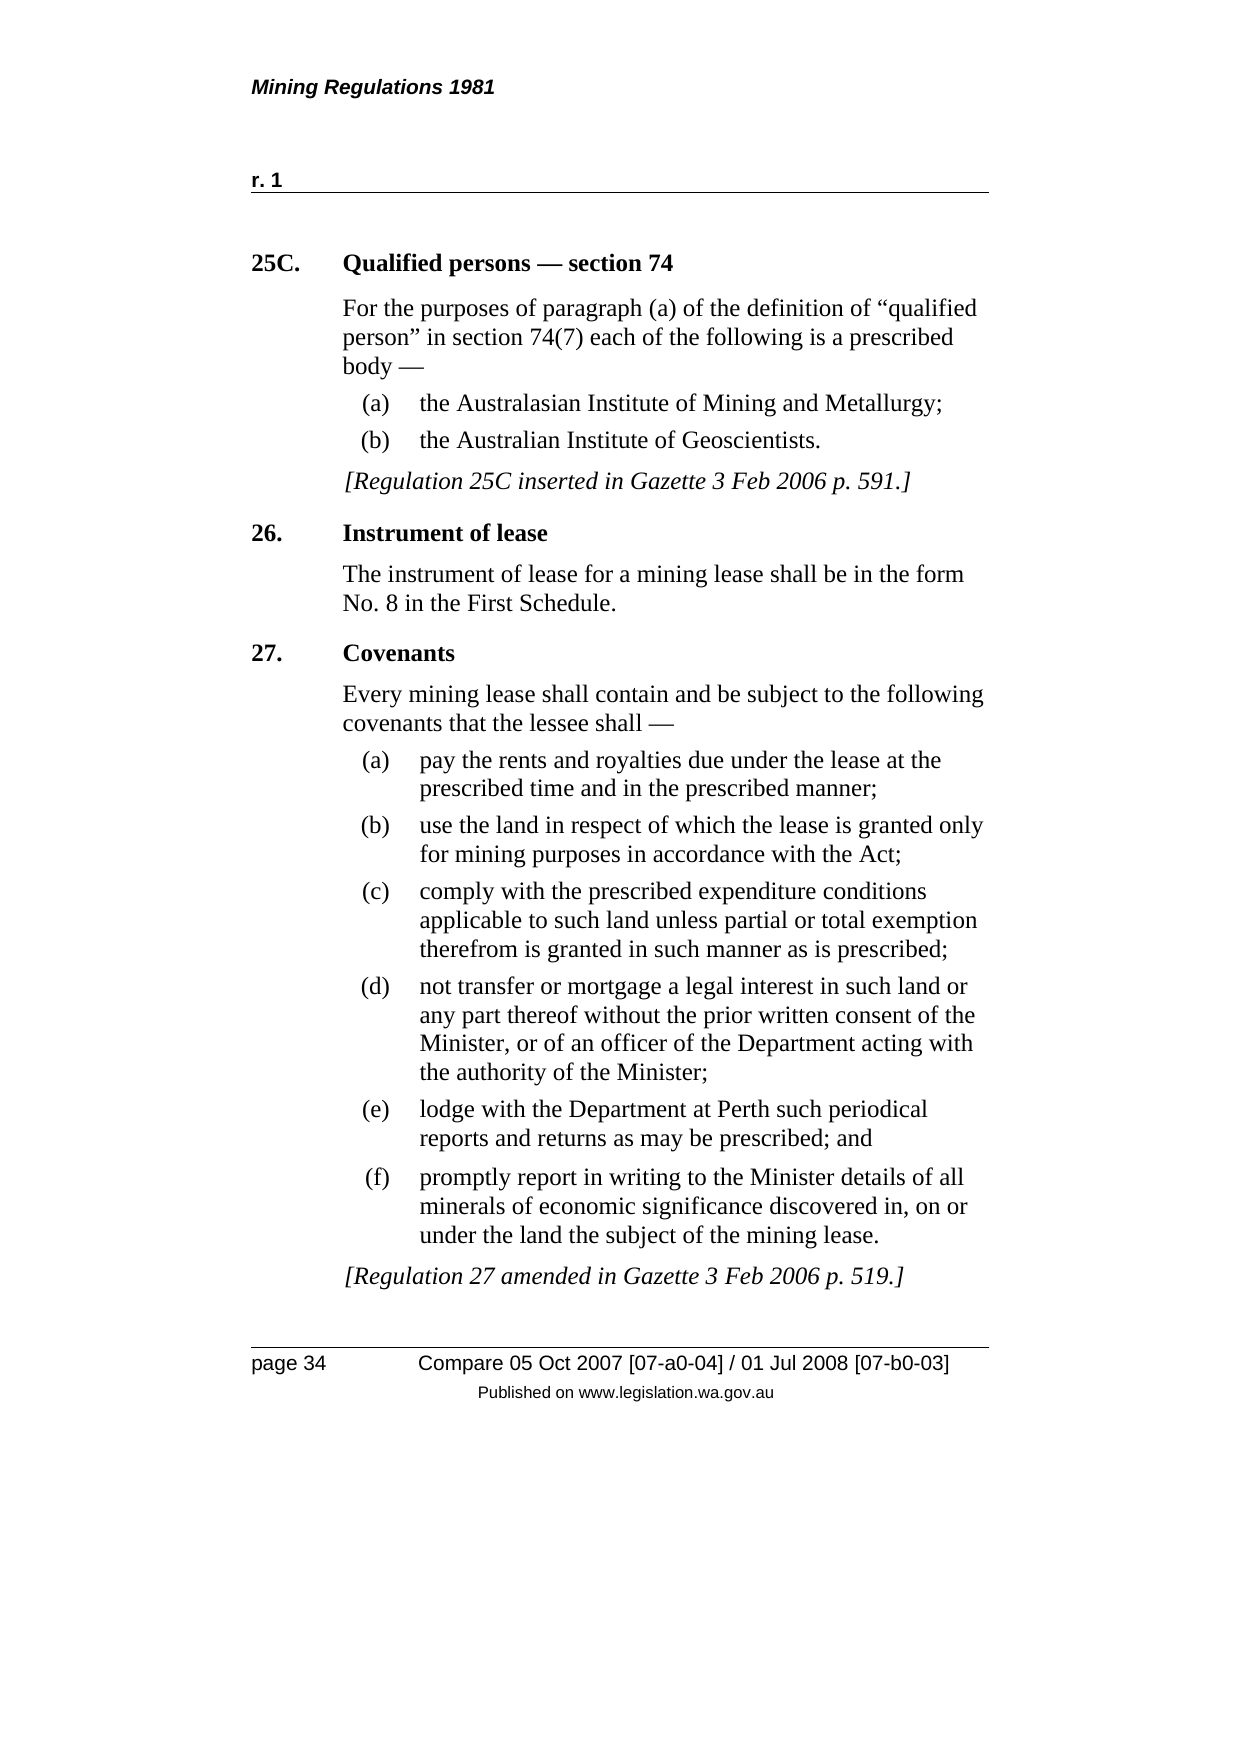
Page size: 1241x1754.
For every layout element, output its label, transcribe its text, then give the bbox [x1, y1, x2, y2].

text (a) pay the rents and royalties due under the lease at the prescribed time and in the prescribed manner; [251, 745, 989, 802]
text (a) the Australasian Institute of Mining and Metallurgy; [251, 388, 989, 417]
text [Regulation 27 amended in Gazette 3 Feb 2006 p. 519.] [251, 1261, 989, 1290]
text (e) lodge with the Department at Perth such periodical reports and returns as may be prescribed; and [251, 1094, 989, 1152]
text The instrument of lease for a mining lease shall be in the form No. 8 in the First Schedule. [251, 559, 989, 617]
text For the purposes of paragraph (a) of the definition of “qualified person” in section 74(7) each of the following is a prescribed body — [251, 293, 989, 380]
subtitle 25C. Qualified persons — section 74 [251, 248, 989, 277]
text (d) not transfer or mortgage a legal interest in such land or any part thereof without the prior written consent of the Minister, or of an officer of the Department acting with the authority of the Minister; [251, 971, 989, 1086]
text (f) promptly report in writing to the Minister details of all minerals of economic significance discovered in, on or under the land the subject of the mining lease. [251, 1162, 989, 1248]
subtitle 26. Instrument of lease [251, 518, 989, 547]
subtitle 27. Covenants [251, 638, 989, 666]
text (b) the Australian Institute of Geoscientists. [251, 425, 989, 454]
text (b) use the land in respect of which the lease is granted only for mining purposes in accordance with the Act; [251, 811, 989, 868]
text Every mining lease shall contain and be subject to the following covenants that the lessee shall — [251, 679, 989, 736]
text (c) comply with the prescribed expenditure conditions applicable to such land unless partial or total exemption therefrom is granted in such manner as is prescribed; [251, 876, 989, 963]
text [Regulation 25C inserted in Gazette 3 Feb 2006 p. 591.] [251, 466, 989, 495]
